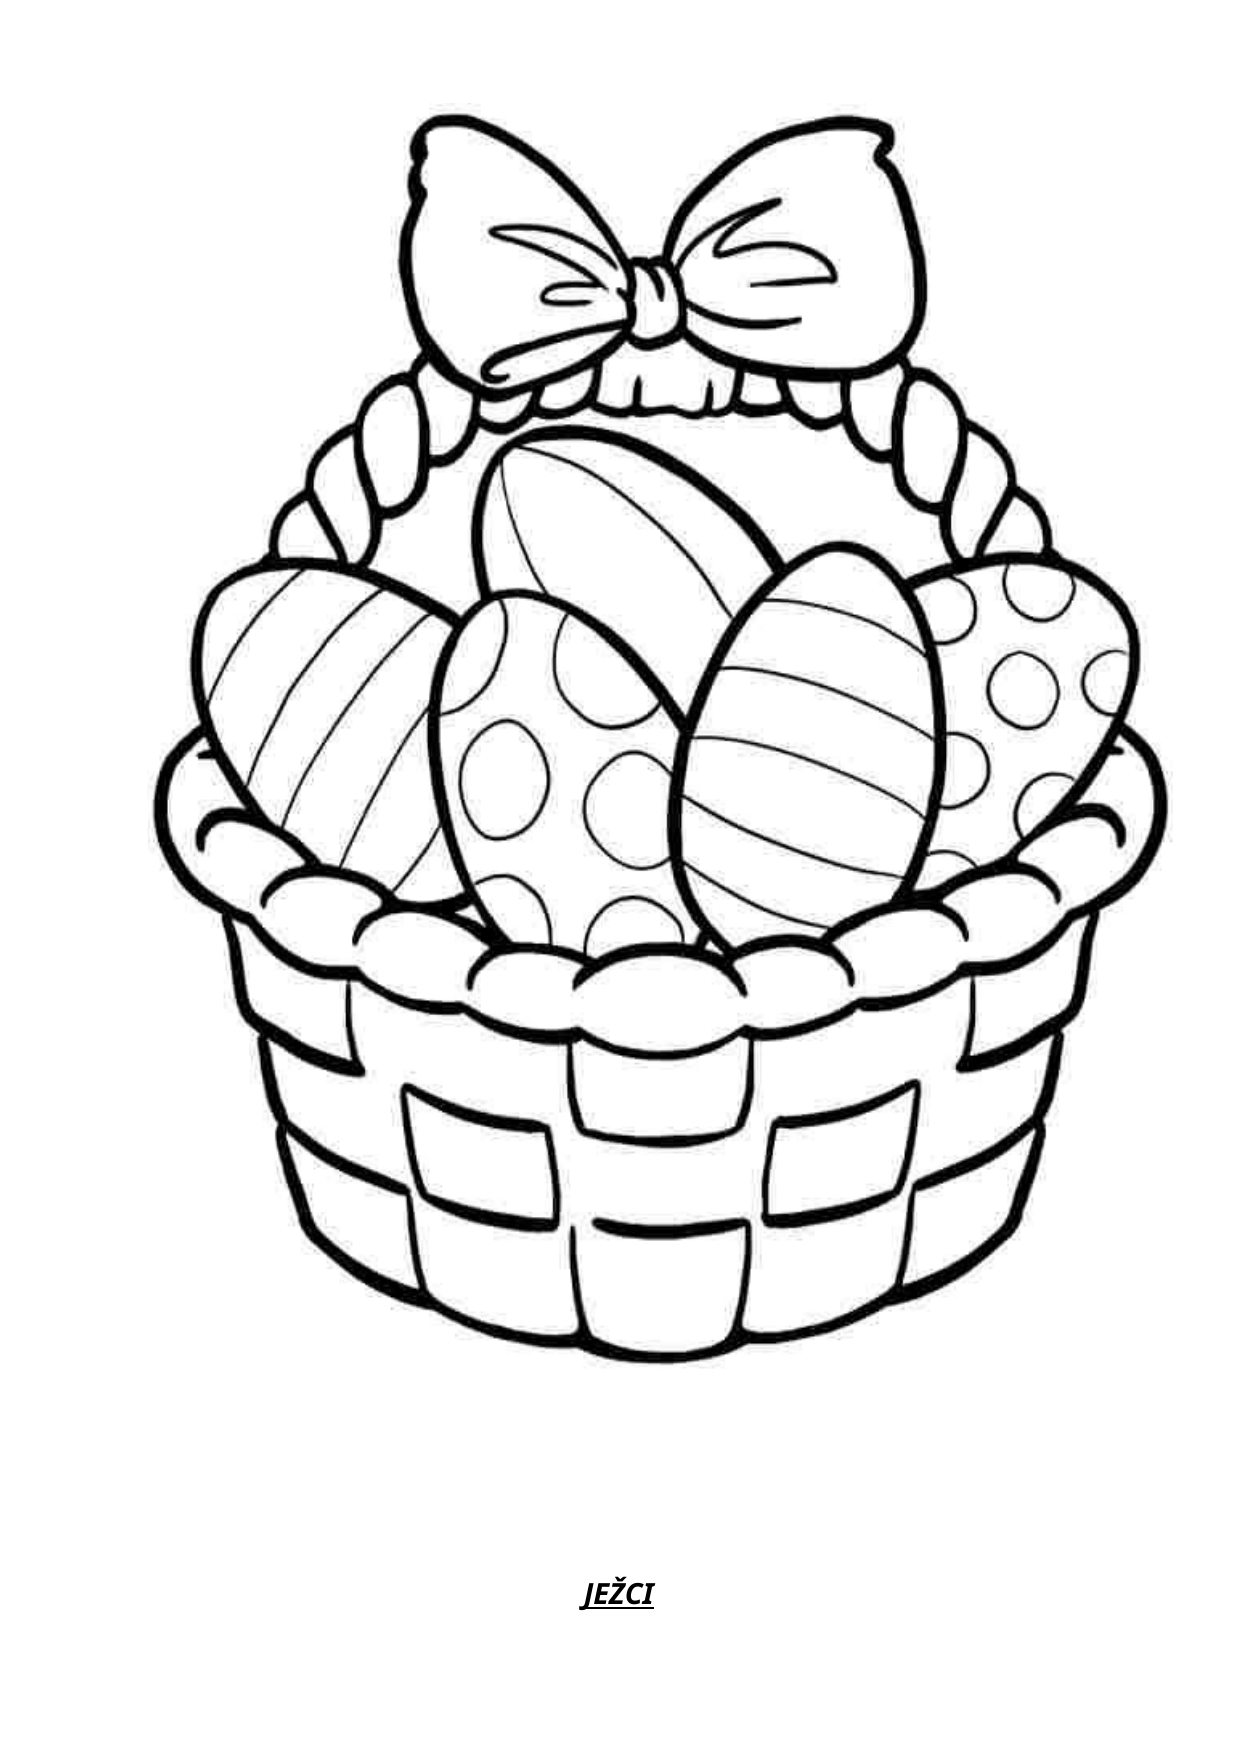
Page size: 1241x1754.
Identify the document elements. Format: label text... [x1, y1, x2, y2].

picture [147, 103, 1173, 1376]
text JEŽCI [148, 1573, 1092, 1613]
